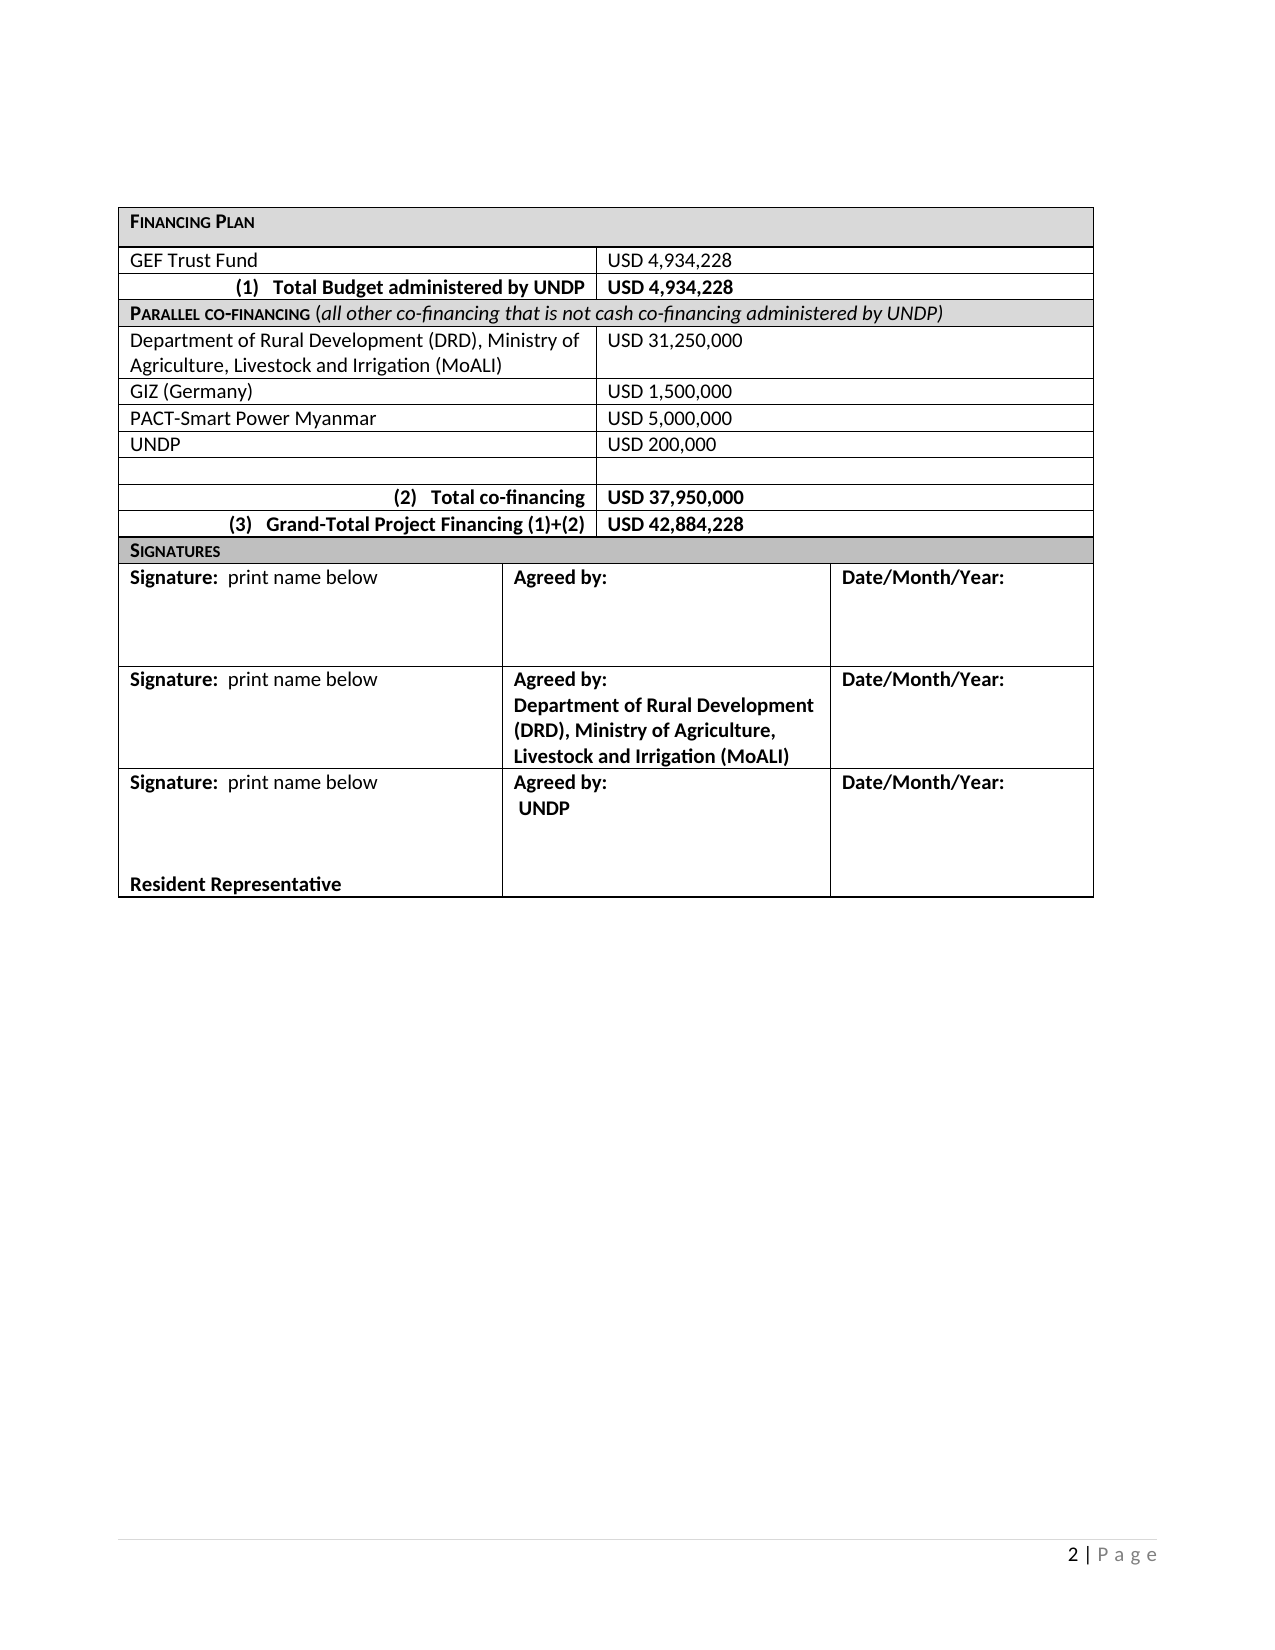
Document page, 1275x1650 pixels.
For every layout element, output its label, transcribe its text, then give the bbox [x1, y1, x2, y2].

table_cell Signature: print name below [119, 564, 502, 666]
table_cell GIZ (Germany) [119, 379, 596, 404]
table_cell USD 37,950,000 [597, 485, 1093, 510]
table_cell UNDP [119, 432, 596, 457]
table_cell Agreed by: UNDP [503, 769, 830, 896]
table_cell Total Budget administered by UNDP [119, 274, 596, 299]
table_cell Date/Month/Year: [831, 769, 1093, 896]
table_cell Signature: print name below [119, 667, 502, 768]
table_cell Department of Rural Development (DRD), Ministry of Agriculture, Livestock and Irrigation (MoALI) [119, 327, 596, 378]
table_cell Date/Month/Year: [831, 564, 1093, 666]
table_cell USD 1,500,000 [597, 379, 1093, 404]
table_cell Signature: print name below Resident Representative [119, 769, 502, 896]
table_cell USD 200,000 [597, 432, 1093, 457]
table_cell USD 5,000,000 [597, 405, 1093, 431]
table_header Financing Plan [119, 208, 1093, 246]
table_cell Total co-financing [119, 485, 596, 510]
table_cell Agreed by: [503, 564, 830, 666]
table_cell PACT-Smart Power Myanmar [119, 405, 596, 431]
table_cell USD 31,250,000 [597, 327, 1093, 378]
table_cell Date/Month/Year: [831, 667, 1093, 768]
table_cell USD 4,934,228 [597, 248, 1093, 273]
table_cell Grand-Total Project Financing (1)+(2) [119, 511, 596, 536]
table_cell [597, 458, 1093, 483]
table_cell Agreed by: Department of Rural Development (DRD), Ministry of Agriculture, Livestock and Irrigation (MoALI) [503, 667, 830, 768]
table_cell GEF Trust Fund [119, 248, 596, 273]
table_cell USD 4,934,228 [597, 274, 1093, 299]
table_cell [119, 458, 596, 483]
table_cell Signatures [119, 538, 1093, 563]
table_cell USD 42,884,228 [597, 511, 1093, 536]
table_cell Parallel co-financing (all other co-financing that is not cash co-financing administered by UNDP) [119, 300, 1093, 326]
